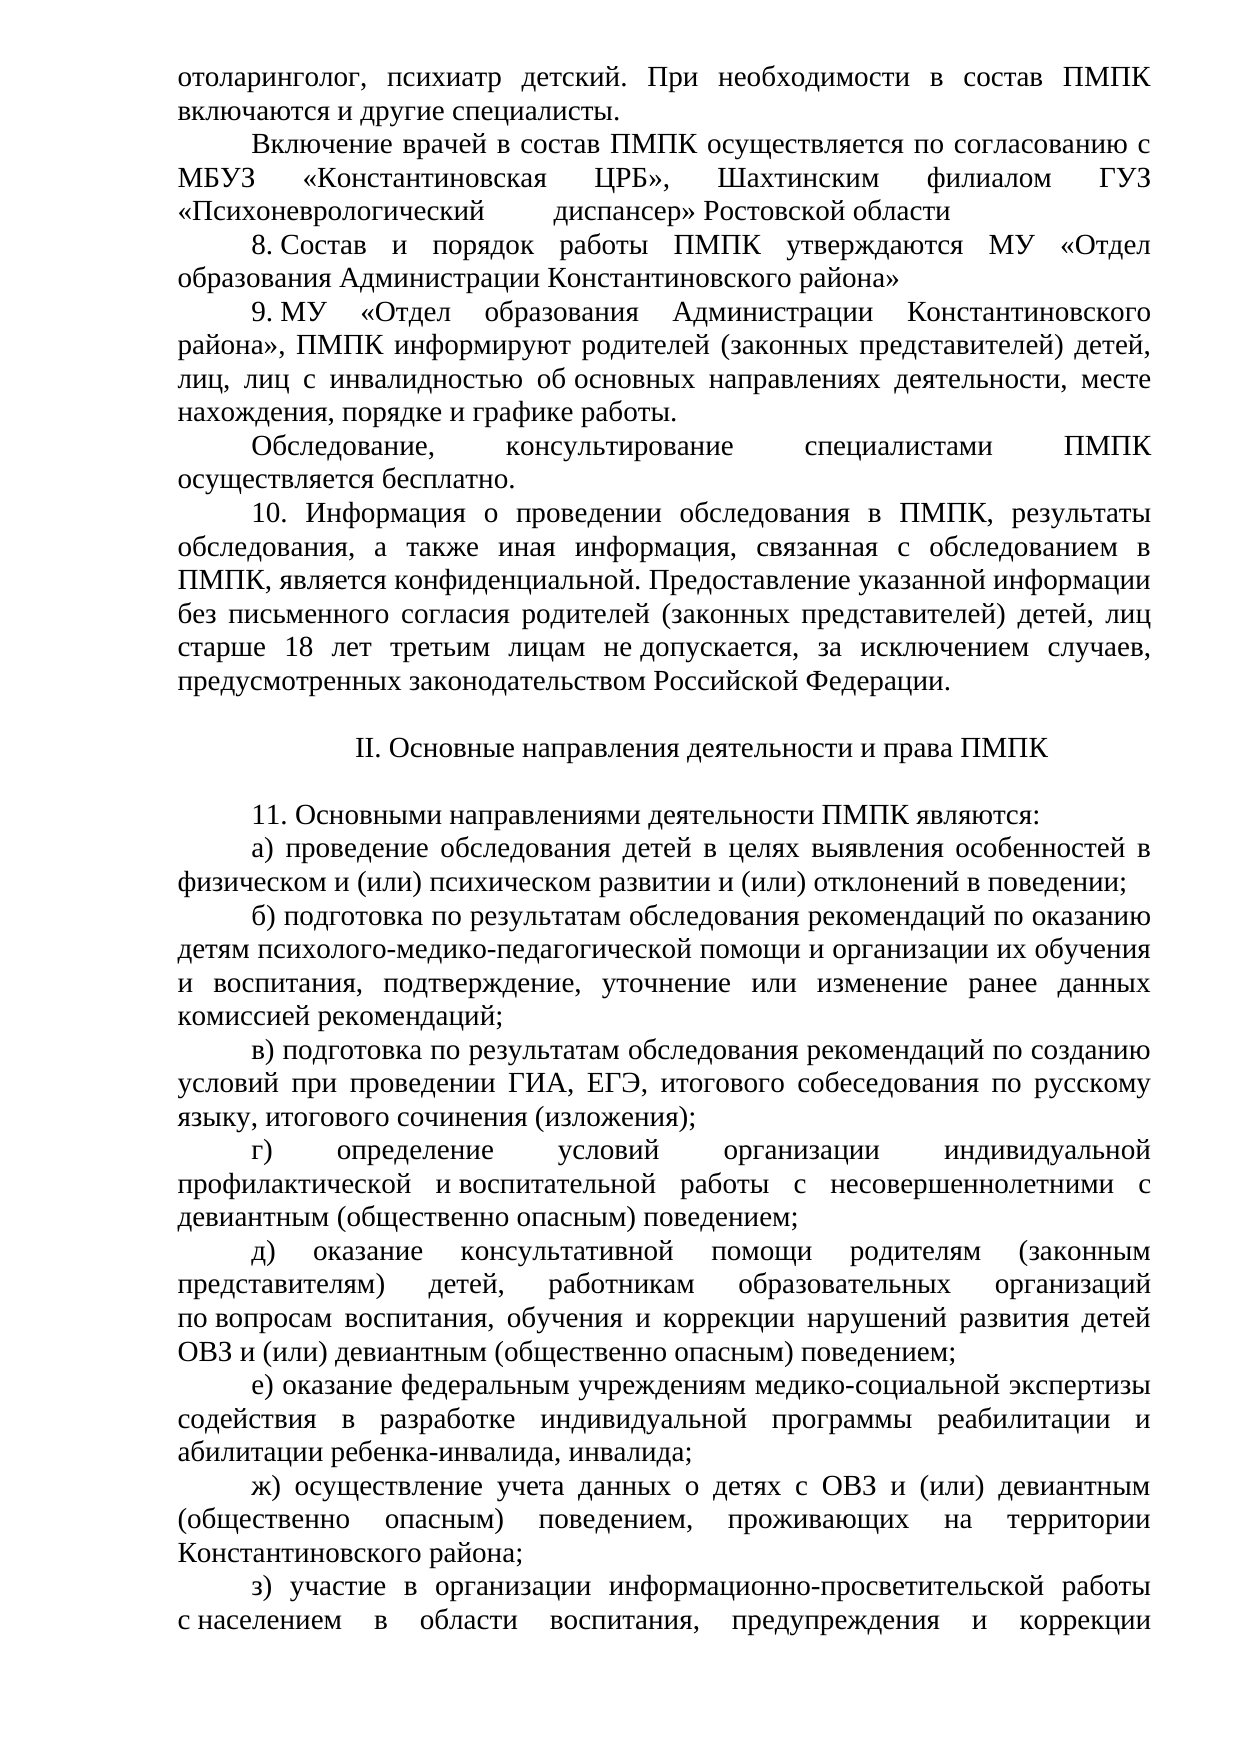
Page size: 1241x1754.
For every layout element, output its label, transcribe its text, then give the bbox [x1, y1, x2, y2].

text ж) осуществление учета данных о детях с ОВЗ и (или) девиантным (общественно опасным) поведением, проживающих на территории Константиновского района; [177, 1468, 1152, 1568]
text 9. МУ «Отдел образования Администрации Константиновского района», ПМПК информируют родителей (законных представителей) детей, лиц, лиц с инвалидностью об основных направлениях деятельности, месте нахождения, порядке и графике работы. [177, 294, 1152, 428]
text д) оказание консультативной помощи родителям (законным представителям) детей, работникам образовательных организаций по вопросам воспитания, обучения и коррекции нарушений развития детей ОВЗ и (или) девиантным (общественно опасным) поведением; [177, 1233, 1152, 1367]
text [177, 59, 1152, 126]
text е) оказание федеральным учреждениям медико-социальной экспертизы содействия в разработке индивидуальной программы реабилитации и абилитации ребенка-инвалида, инвалида; [177, 1367, 1152, 1468]
text а) проведение обследования детей в целях выявления особенностей в физическом и (или) психическом развитии и (или) отклонений в поведении; [177, 831, 1152, 898]
text Включение врачей в состав ПМПК осуществляется по согласованию с МБУЗ «Константиновская ЦРБ», Шахтинским филиалом ГУЗ «Психоневрологический диспансер» Ростовской области [177, 126, 1152, 227]
text б) подготовка по результатам обследования рекомендаций по оказанию детям психолого-медико-педагогической помощи и организации их обучения и воспитания, подтверждение, уточнение или изменение ранее данных комиссией рекомендаций; [177, 898, 1152, 1032]
text II. Основные направления деятельности и права ПМПК [177, 730, 1152, 763]
text в) подготовка по результатам обследования рекомендаций по созданию условий при проведении ГИА, ЕГЭ, итогового собеседования по русскому языку, итогового сочинения (изложения); [177, 1032, 1152, 1132]
text 8. Состав и порядок работы ПМПК утверждаются МУ «Отдел образования Администрации Константиновского района» [177, 227, 1152, 294]
text 11. Основными направлениями деятельности ПМПК являются: [177, 797, 1152, 831]
text Обследование, консультирование специалистами ПМПК осуществляется бесплатно. [177, 428, 1152, 495]
text г) определение условий организации индивидуальной профилактической и воспитательной работы с несовершеннолетними с девиантным (общественно опасным) поведением; [177, 1132, 1152, 1233]
text 10. Информация о проведении обследования в ПМПК, результаты обследования, а также иная информация, связанная с обследованием в ПМПК, является конфиденциальной. Предоставление указанной информации без письменного согласия родителей (законных представителей) детей, лиц старше 18 лет третьим лицам не допускается, за исключением случаев, предусмотренных законодательством Российской Федерации. [177, 495, 1152, 696]
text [177, 1568, 1152, 1636]
